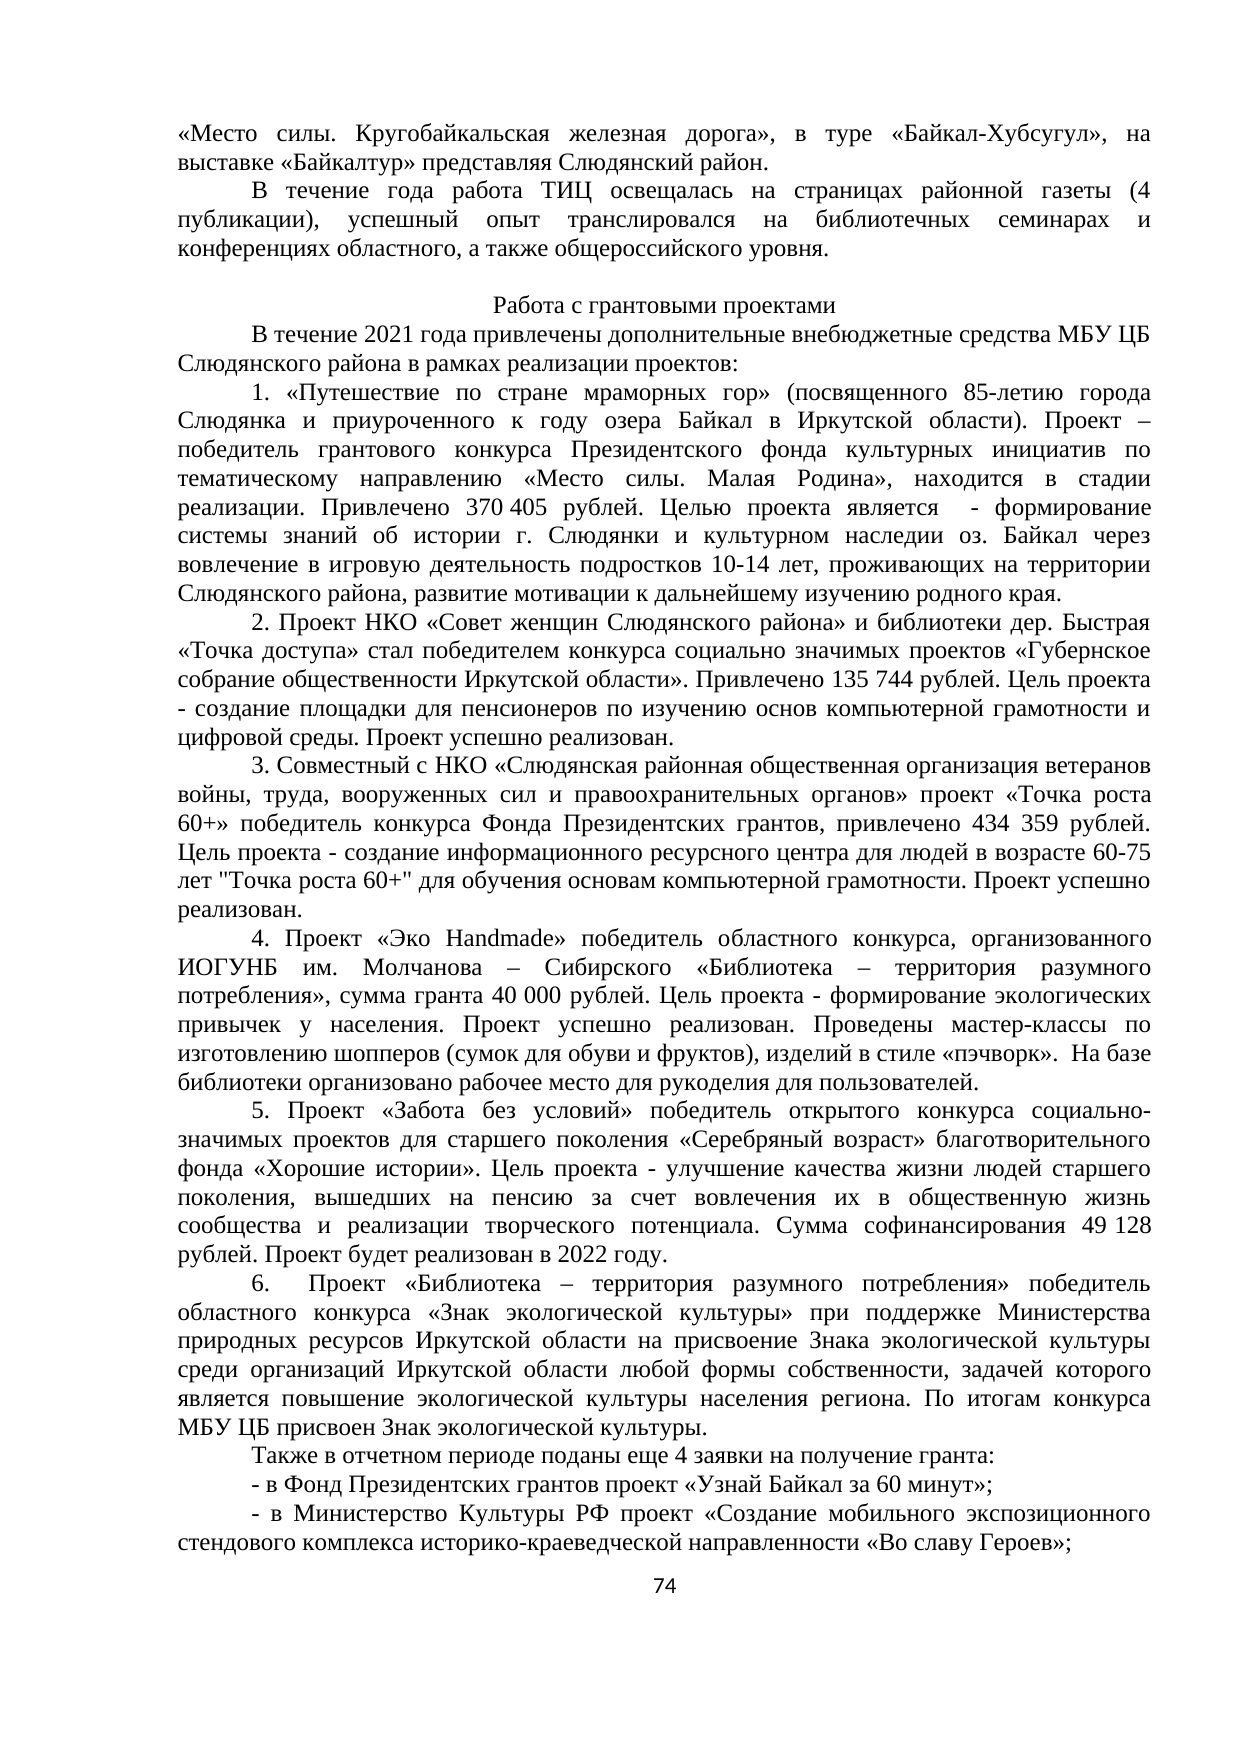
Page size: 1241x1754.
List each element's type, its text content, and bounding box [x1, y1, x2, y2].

text 4. Проект «Эко Handmade» победитель областного конкурса, организованного ИОГУНБ им. Молчанова – Сибирского «Библиотека – территория разумного потребления», сумма гранта 40 000 рублей. Цель проекта - формирование экологических привычек у населения. Проект успешно реализован. Проведены мастер-классы по изготовлению шопперов (сумок для обуви и фруктов), изделий в стиле «пэчворк». На базе библиотеки организовано рабочее место для рукоделия для пользователей. [177, 923, 1152, 1096]
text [177, 118, 1152, 176]
text 2. Проект НКО «Совет женщин Слюдянского района» и библиотеки дер. Быстрая «Точка доступа» стал победителем конкурса социально значимых проектов «Губернское собрание общественности Иркутской области». Привлечено 135 744 рублей. Цель проекта - создание площадки для пенсионеров по изучению основ компьютерной грамотности и цифровой среды. Проект успешно реализован. [177, 607, 1152, 751]
text 1. «Путешествие по стране мраморных гор» (посвященного 85-летию города Слюдянка и приуроченного к году озера Байкал в Иркутской области). Проект – победитель грантового конкурса Президентского фонда культурных инициатив по тематическому направлению «Место силы. Малая Родина», находится в стадии реализации. Привлечено 370 405 рублей. Целью проекта является - формирование системы знаний об истории г. Слюдянки и культурном наследии оз. Байкал через вовлечение в игровую деятельность подростков 10-14 лет, проживающих на территории Слюдянского района, развитие мотивации к дальнейшему изучению родного края. [177, 377, 1152, 607]
text 3. Совместный с НКО «Слюдянская районная общественная организация ветеранов войны, труда, вооруженных сил и правоохранительных органов» проект «Точка роста 60+» победитель конкурса Фонда Президентских грантов, привлечено 434 359 рублей. Цель проекта - создание информационного ресурсного центра для людей в возрасте 60-75 лет "Точка роста 60+" для обучения основам компьютерной грамотности. Проект успешно реализован. [177, 751, 1152, 923]
text В течение 2021 года привлечены дополнительные внебюджетные средства МБУ ЦБ Слюдянского района в рамках реализации проектов: [177, 319, 1152, 377]
text 5. Проект «Забота без условий» победитель открытого конкурса социально-значимых проектов для старшего поколения «Серебряный возраст» благотворительного фонда «Хорошие истории». Цель проекта - улучшение качества жизни людей старшего поколения, вышедших на пенсию за счет вовлечения их в общественную жизнь сообщества и реализации творческого потенциала. Сумма софинансирования 49 128 рублей. Проект будет реализован в 2022 году. [177, 1096, 1152, 1268]
text Работа с грантовыми проектами [177, 291, 1152, 319]
text В течение года работа ТИЦ освещалась на страницах районной газеты (4 публикации), успешный опыт транслировался на библиотечных семинарах и конференциях областного, а также общероссийского уровня. [177, 176, 1152, 262]
text - в Министерство Культуры РФ проект «Создание мобильного экспозиционного стендового комплекса историко-краеведческой направленности «Во славу Героев»; [177, 1498, 1152, 1556]
text - в Фонд Президентских грантов проект «Узнай Байкал за 60 минут»; [177, 1469, 1152, 1498]
text 6. Проект «Библиотека – территория разумного потребления» победитель областного конкурса «Знак экологической культуры» при поддержке Министерства природных ресурсов Иркутской области на присвоение Знака экологической культуры среди организаций Иркутской области любой формы собственности, задачей которого является повышение экологической культуры населения региона. По итогам конкурса МБУ ЦБ присвоен Знак экологической культуры. [177, 1268, 1152, 1441]
text Также в отчетном периоде поданы еще 4 заявки на получение гранта: [177, 1441, 1152, 1469]
